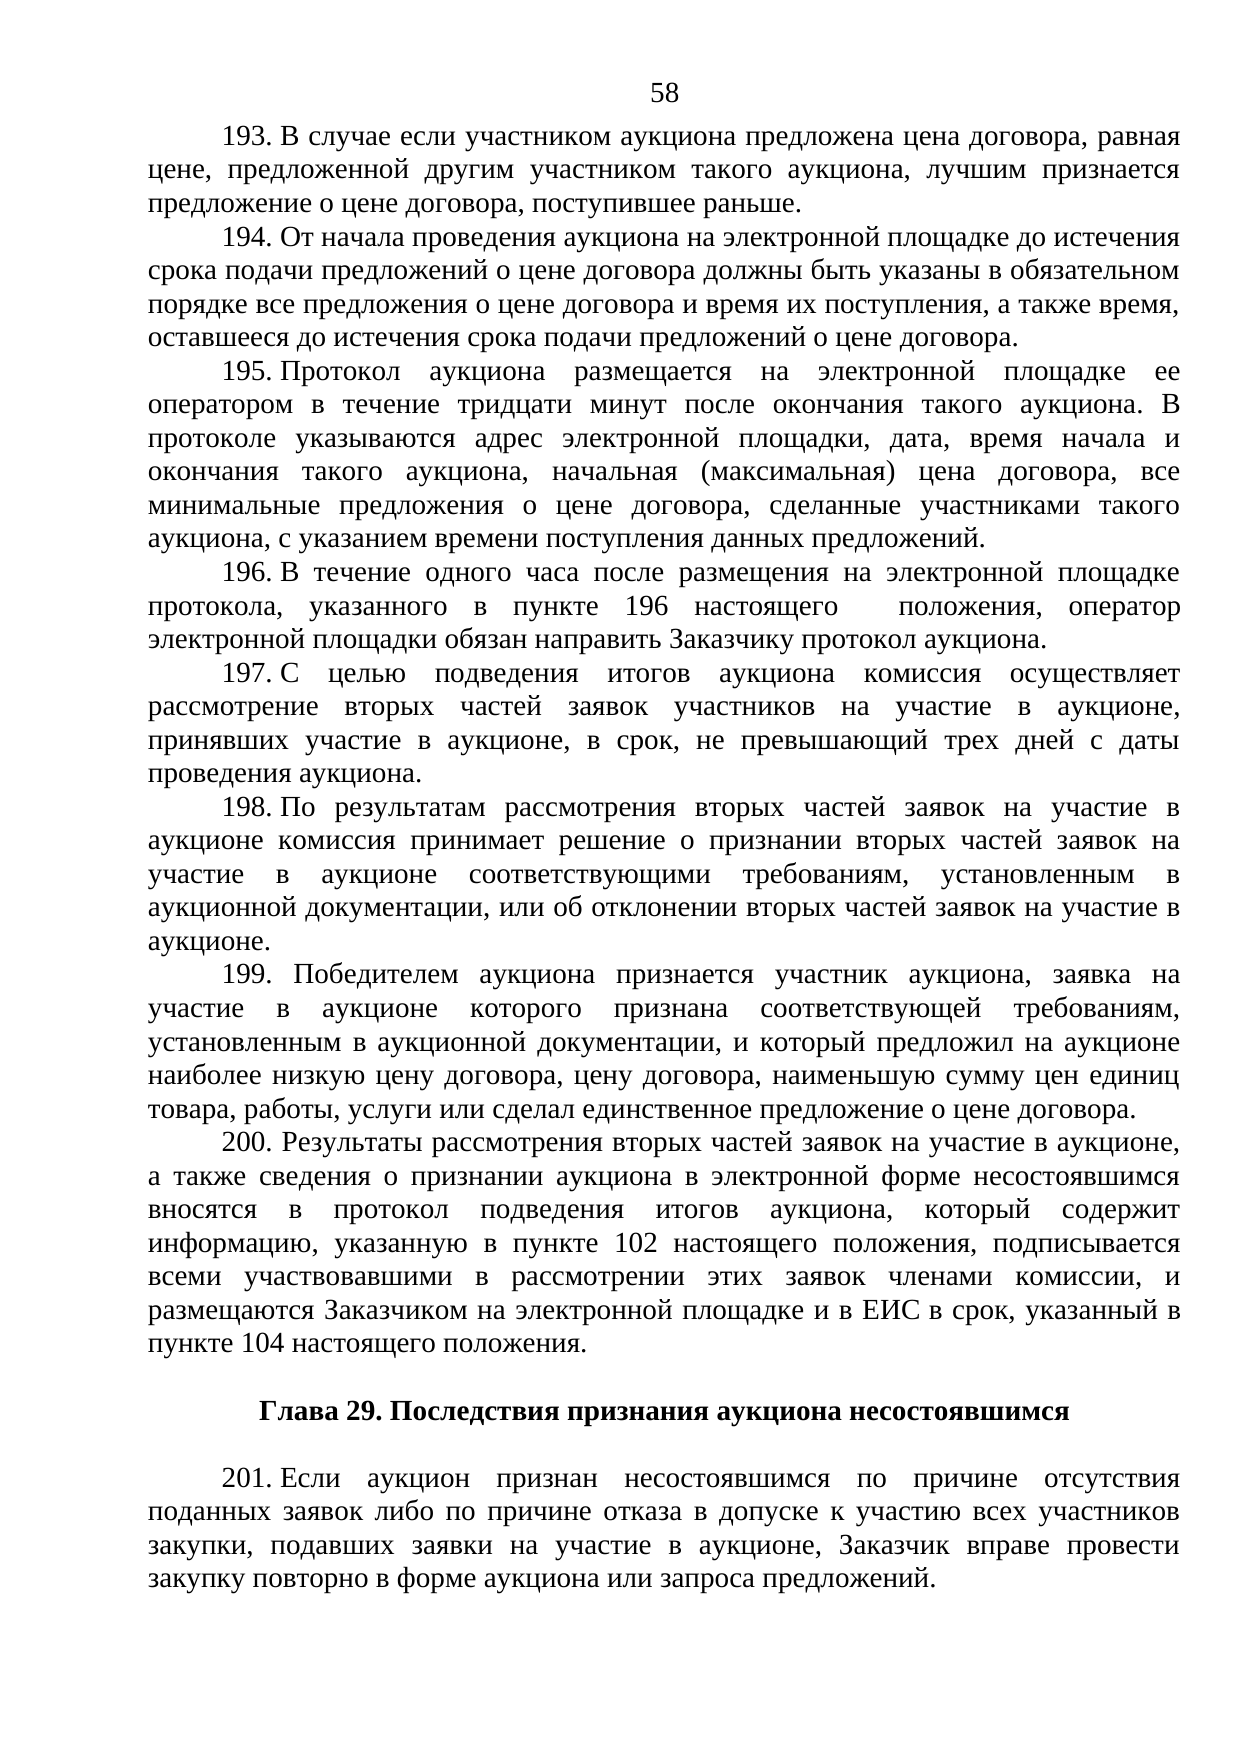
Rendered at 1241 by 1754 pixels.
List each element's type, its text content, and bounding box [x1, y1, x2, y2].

text Глава 29. Последствия признания аукциона несостоявшимся [148, 1393, 1181, 1426]
text 194. От начала проведения аукциона на электронной площадке до истечения срока подачи предложений о цене договора должны быть указаны в обязательном порядке все предложения о цене договора и время их поступления, а также время, оставшееся до истечения срока подачи предложений о цене договора. [148, 219, 1181, 353]
text 193. В случае если участником аукциона предложена цена договора, равная цене, предложенной другим участником такого аукциона, лучшим признается предложение о цене договора, поступившее раньше. [148, 118, 1181, 219]
text 195. Протокол аукциона размещается на электронной площадке ее оператором в течение тридцати минут после окончания такого аукциона. В протоколе указываются адрес электронной площадки, дата, время начала и окончания такого аукциона, начальная (максимальная) цена договора, все минимальные предложения о цене договора, сделанные участниками такого аукциона, с указанием времени поступления данных предложений. [148, 353, 1181, 554]
text 201. Если аукцион признан несостоявшимся по причине отсутствия поданных заявок либо по причине отказа в допуске к участию всех участников закупки, подавших заявки на участие в аукционе, Заказчик вправе провести закупку повторно в форме аукциона или запроса предложений. [148, 1460, 1181, 1594]
text 198. По результатам рассмотрения вторых частей заявок на участие в аукционе комиссия принимает решение о признании вторых частей заявок на участие в аукционе соответствующими требованиям, установленным в аукционной документации, или об отклонении вторых частей заявок на участие в аукционе. [148, 789, 1181, 957]
text 200. Результаты рассмотрения вторых частей заявок на участие в аукционе, а также сведения о признании аукциона в электронной форме несостоявшимся вносятся в протокол подведения итогов аукциона, который содержит информацию, указанную в пункте 102 настоящего положения, подписывается всеми участвовавшими в рассмотрении этих заявок членами комиссии, и размещаются Заказчиком на электронной площадке и в ЕИС в срок, указанный в пункте 104 настоящего положения. [148, 1124, 1181, 1359]
text 199. Победителем аукциона признается участник аукциона, заявка на участие в аукционе которого признана соответствующей требованиям, установленным в аукционной документации, и который предложил на аукционе наиболее низкую цену договора, цену договора, наименьшую сумму цен единиц товара, работы, услуги или сделал единственное предложение о цене договора. [148, 957, 1181, 1124]
text 196. В течение одного часа после размещения на электронной площадке протокола, указанного в пункте 196 настоящего положения, оператор электронной площадки обязан направить Заказчику протокол аукциона. [148, 554, 1181, 655]
text 197. С целью подведения итогов аукциона комиссия осуществляет рассмотрение вторых частей заявок участников на участие в аукционе, принявших участие в аукционе, в срок, не превышающий трех дней с даты проведения аукциона. [148, 655, 1181, 789]
